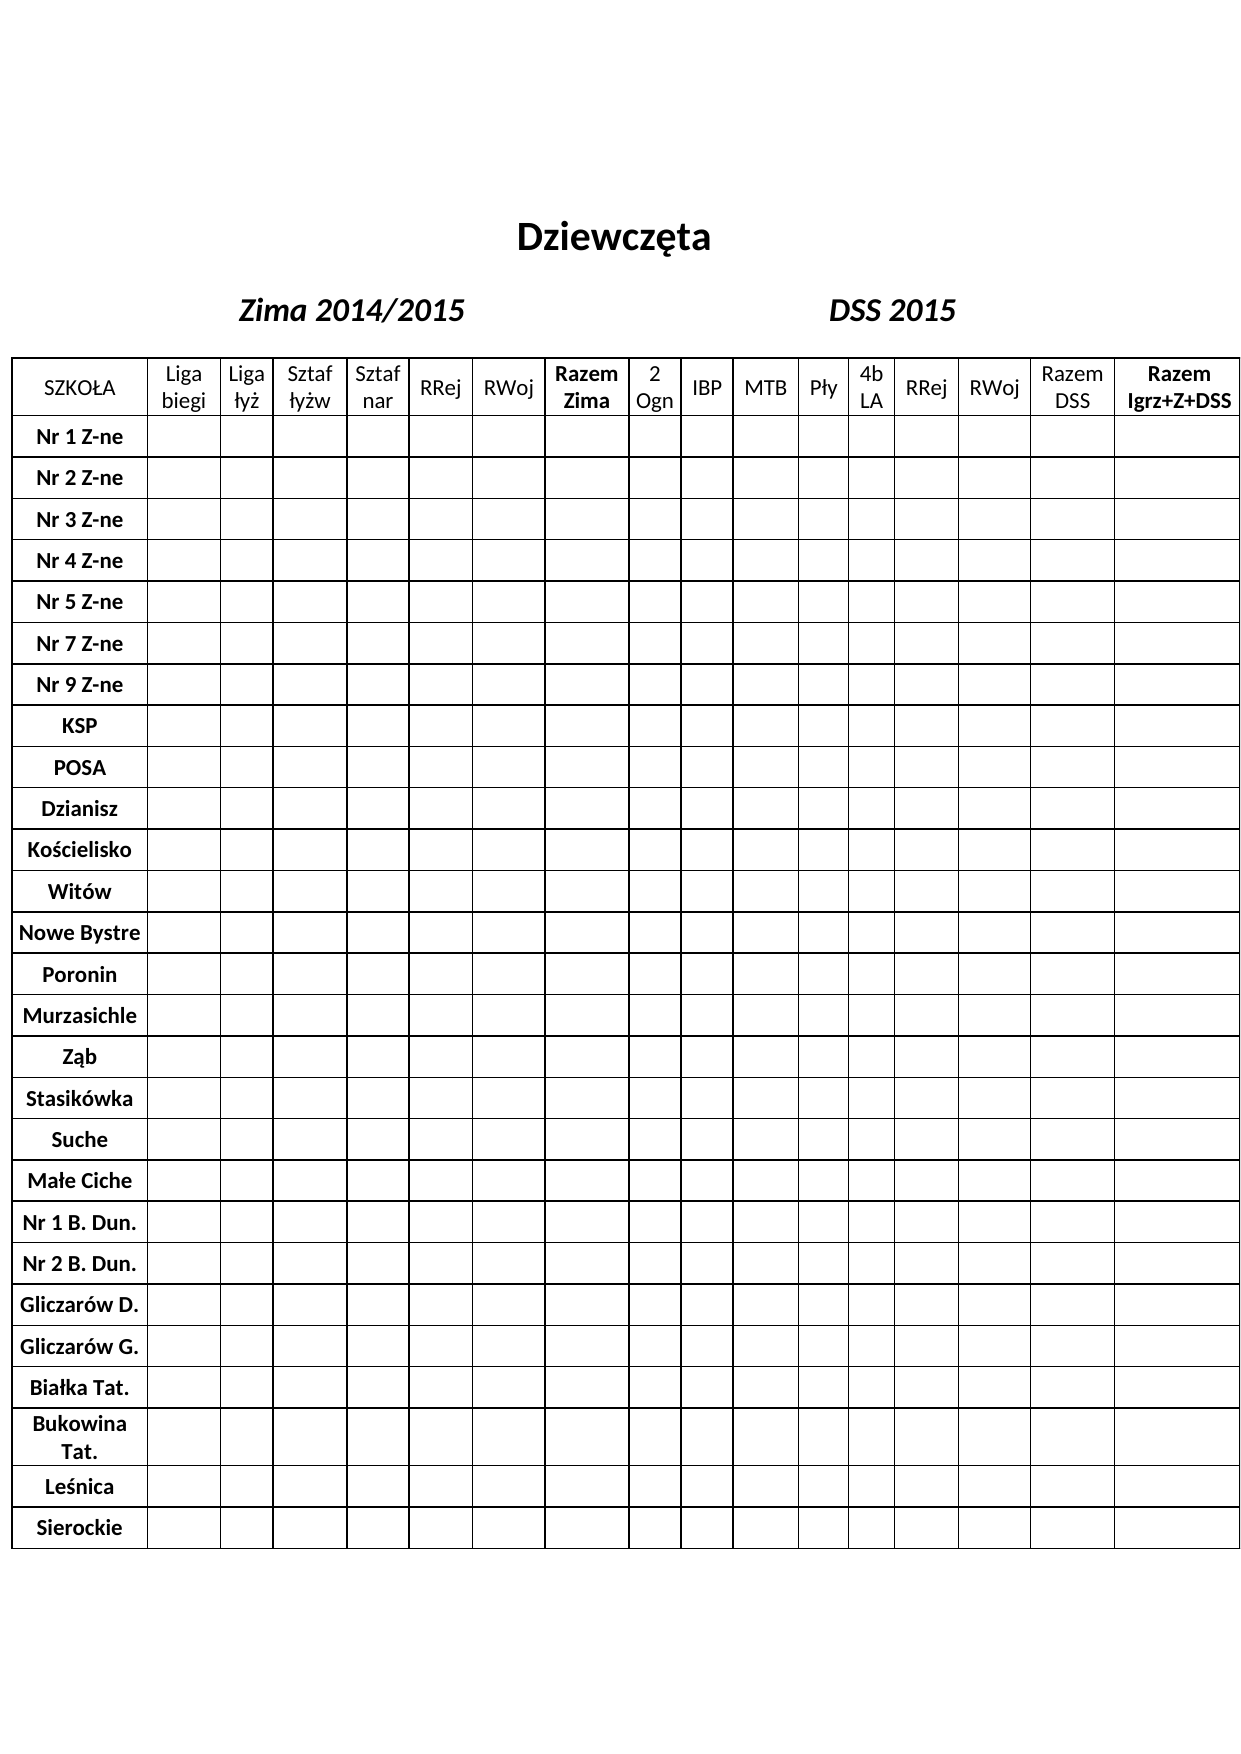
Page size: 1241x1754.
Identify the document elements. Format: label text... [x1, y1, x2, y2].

table_cell [274, 416, 346, 456]
table_cell [959, 788, 1030, 828]
table_cell [630, 1409, 680, 1465]
table_cell [274, 913, 346, 952]
table_cell [682, 954, 732, 994]
table_cell [734, 913, 798, 952]
table_cell [799, 1243, 848, 1283]
table_cell [148, 1409, 220, 1465]
table_cell [546, 582, 628, 621]
table_cell [221, 499, 272, 539]
table_cell [959, 1202, 1030, 1242]
table_cell [630, 1285, 680, 1324]
table_cell [221, 1466, 272, 1506]
table_cell [546, 1466, 628, 1506]
table_cell [895, 1037, 958, 1076]
table_cell Gliczarów G. [13, 1326, 147, 1366]
table_cell [274, 830, 346, 869]
table_header RRej [895, 359, 958, 415]
table_cell [959, 1409, 1030, 1465]
table_cell [959, 623, 1030, 663]
table_cell [630, 623, 680, 663]
table_cell [546, 458, 628, 497]
table_header SZKOŁA [13, 359, 147, 415]
table_header Sztaf łyżw [274, 359, 346, 415]
table_cell [410, 706, 472, 746]
table_cell [473, 830, 544, 869]
table_cell [221, 1037, 272, 1076]
table_cell [959, 416, 1030, 456]
table_cell [473, 665, 544, 704]
table_cell Ząb [13, 1037, 147, 1076]
table_cell Kościelisko [13, 830, 147, 869]
table_cell [959, 871, 1030, 911]
table_cell [734, 1037, 798, 1076]
table_cell [799, 706, 848, 746]
table_cell [348, 830, 408, 869]
table_cell Nr 2 B. Dun. [13, 1243, 147, 1283]
table_cell [546, 954, 628, 994]
table_cell [274, 623, 346, 663]
table_cell [410, 665, 472, 704]
table_cell [630, 1326, 680, 1366]
table_cell [682, 830, 732, 869]
table_cell [473, 1466, 544, 1506]
table_cell [148, 1508, 220, 1547]
table_cell [734, 1078, 798, 1118]
table_cell [630, 995, 680, 1035]
text Zima 2014/2015 DSS 2015 [165, 289, 1211, 330]
table_cell [1031, 747, 1114, 787]
table_cell [849, 706, 894, 746]
table_cell [410, 871, 472, 911]
table_cell [959, 954, 1030, 994]
table_cell Nr 1 B. Dun. [13, 1202, 147, 1242]
table_cell [148, 458, 220, 497]
table_cell [274, 1078, 346, 1118]
table_cell [1115, 665, 1239, 704]
table_cell [348, 1161, 408, 1200]
table_cell [849, 1466, 894, 1506]
table_cell [849, 1202, 894, 1242]
table_cell [895, 954, 958, 994]
table_cell [849, 499, 894, 539]
table_cell [274, 1037, 346, 1076]
table_cell [473, 1285, 544, 1324]
table_cell [546, 623, 628, 663]
table_cell [221, 871, 272, 911]
table_cell [799, 1119, 848, 1159]
table_cell [682, 1037, 732, 1076]
table_cell [348, 499, 408, 539]
table_cell [799, 830, 848, 869]
table_cell [630, 747, 680, 787]
table_cell [849, 1326, 894, 1366]
table_cell [630, 913, 680, 952]
table_cell [630, 954, 680, 994]
table_cell [895, 830, 958, 869]
table_cell [1115, 1285, 1239, 1324]
table_cell [473, 1078, 544, 1118]
table_cell [799, 582, 848, 621]
table_cell [348, 747, 408, 787]
table_cell [734, 871, 798, 911]
table_cell [148, 582, 220, 621]
table_cell [1115, 499, 1239, 539]
table_cell [799, 499, 848, 539]
table_cell [274, 1326, 346, 1366]
table_cell [630, 540, 680, 580]
table_cell [546, 665, 628, 704]
table_cell [1115, 1161, 1239, 1200]
table_cell [148, 499, 220, 539]
table_cell [895, 995, 958, 1035]
table_cell [274, 1202, 346, 1242]
table_cell [348, 871, 408, 911]
table_header Liga łyż [221, 359, 272, 415]
table_cell [1031, 1037, 1114, 1076]
table_cell [274, 1409, 346, 1465]
table_cell [682, 416, 732, 456]
table_cell [1031, 954, 1114, 994]
table_cell [895, 582, 958, 621]
table_cell [1031, 1285, 1114, 1324]
table_cell Murzasichle [13, 995, 147, 1035]
table_cell [221, 1078, 272, 1118]
table_cell [682, 623, 732, 663]
table_cell [1031, 1508, 1114, 1547]
table_cell [682, 995, 732, 1035]
table_cell [630, 871, 680, 911]
table_cell [148, 995, 220, 1035]
table_cell [473, 416, 544, 456]
table_cell [546, 1508, 628, 1547]
table_cell [799, 540, 848, 580]
table_cell [895, 1243, 958, 1283]
table_cell [959, 995, 1030, 1035]
table_cell [148, 1078, 220, 1118]
table_cell [734, 1326, 798, 1366]
table_cell [849, 1119, 894, 1159]
table_cell [682, 499, 732, 539]
table_cell [148, 1326, 220, 1366]
table_cell [1031, 1161, 1114, 1200]
table_cell [348, 1037, 408, 1076]
table_cell [959, 540, 1030, 580]
table_cell [682, 582, 732, 621]
table_cell [959, 582, 1030, 621]
table_cell [274, 1243, 346, 1283]
table_cell [1031, 1202, 1114, 1242]
table_cell [221, 706, 272, 746]
table_cell Małe Ciche [13, 1161, 147, 1200]
table_cell [410, 1466, 472, 1506]
table_cell [221, 830, 272, 869]
table_cell [221, 1326, 272, 1366]
table_cell [148, 1119, 220, 1159]
table_header RRej [410, 359, 472, 415]
table_cell [410, 1078, 472, 1118]
table_cell [274, 582, 346, 621]
table_cell [148, 1285, 220, 1324]
table_cell [1031, 499, 1114, 539]
table_cell [734, 1119, 798, 1159]
table_cell [734, 458, 798, 497]
table_cell [734, 416, 798, 456]
table_cell [849, 913, 894, 952]
table_cell [895, 1078, 958, 1118]
table_cell [473, 1161, 544, 1200]
table_cell [148, 540, 220, 580]
table_cell [682, 1243, 732, 1283]
table_cell Gliczarów D. [13, 1285, 147, 1324]
table_cell [959, 913, 1030, 952]
table_cell [348, 1202, 408, 1242]
table_cell [849, 1409, 894, 1465]
table_cell [1115, 1326, 1239, 1366]
table_cell [410, 788, 472, 828]
table_cell [895, 1202, 958, 1242]
table_cell [1031, 1409, 1114, 1465]
table_cell [221, 1243, 272, 1283]
table_cell [849, 582, 894, 621]
table_cell [630, 1161, 680, 1200]
table_cell [895, 747, 958, 787]
table_cell [799, 995, 848, 1035]
table_cell [410, 582, 472, 621]
table_cell [1115, 1078, 1239, 1118]
table_cell [546, 1285, 628, 1324]
table_cell Witów [13, 871, 147, 911]
table_cell [221, 623, 272, 663]
table_cell [1115, 623, 1239, 663]
table_cell [682, 665, 732, 704]
table_cell Nr 9 Z-ne [13, 665, 147, 704]
table_cell [849, 1161, 894, 1200]
table_cell [473, 706, 544, 746]
table_cell [734, 540, 798, 580]
table_cell [1031, 1243, 1114, 1283]
table_cell [1115, 1119, 1239, 1159]
table_cell [682, 788, 732, 828]
table_cell [959, 706, 1030, 746]
table_cell [348, 1243, 408, 1283]
table_cell [221, 458, 272, 497]
table_cell [348, 1466, 408, 1506]
table_cell [799, 1367, 848, 1407]
table_cell [274, 540, 346, 580]
table_cell [849, 1243, 894, 1283]
table_cell [221, 1409, 272, 1465]
table_cell [221, 1285, 272, 1324]
table_cell [546, 913, 628, 952]
table_cell [1031, 665, 1114, 704]
table_cell [1031, 913, 1114, 952]
table_cell [895, 540, 958, 580]
table_cell [630, 458, 680, 497]
table_cell [546, 706, 628, 746]
table_cell [630, 416, 680, 456]
table_cell [410, 540, 472, 580]
table_cell [221, 1119, 272, 1159]
table_cell [546, 871, 628, 911]
table_cell [849, 623, 894, 663]
table_cell [1115, 582, 1239, 621]
table_cell [473, 1409, 544, 1465]
table_cell [895, 623, 958, 663]
table_cell [1115, 1466, 1239, 1506]
table_cell [799, 416, 848, 456]
table_cell [221, 788, 272, 828]
table_cell [473, 913, 544, 952]
table_cell [473, 1119, 544, 1159]
table_cell [895, 499, 958, 539]
table_cell [546, 1243, 628, 1283]
table_cell [221, 416, 272, 456]
table_cell [1031, 623, 1114, 663]
table_cell [221, 582, 272, 621]
table_cell Nr 2 Z-ne [13, 458, 147, 497]
table_header MTB [734, 359, 798, 415]
table_cell [799, 1409, 848, 1465]
table_cell Nr 1 Z-ne [13, 416, 147, 456]
table_cell [799, 1466, 848, 1506]
table_cell [348, 954, 408, 994]
table_cell [1115, 954, 1239, 994]
table_cell [410, 1243, 472, 1283]
table_cell [410, 1409, 472, 1465]
table_cell [1115, 458, 1239, 497]
table_cell [1115, 1202, 1239, 1242]
table_header 2 Ogn [630, 359, 680, 415]
table_cell [959, 1161, 1030, 1200]
table_cell [348, 623, 408, 663]
table_cell [410, 1508, 472, 1547]
table_cell [1115, 913, 1239, 952]
table_cell [410, 954, 472, 994]
table_cell [473, 1202, 544, 1242]
table_cell [148, 747, 220, 787]
table_cell [630, 1037, 680, 1076]
table_cell [630, 788, 680, 828]
table_cell [1115, 416, 1239, 456]
table_cell [348, 1409, 408, 1465]
table_cell [630, 1119, 680, 1159]
table_cell [546, 1202, 628, 1242]
table_cell [959, 1037, 1030, 1076]
table_cell [274, 458, 346, 497]
table_cell [274, 1508, 346, 1547]
table_cell [734, 665, 798, 704]
table_cell Suche [13, 1119, 147, 1159]
table_cell [274, 995, 346, 1035]
table_cell [959, 1285, 1030, 1324]
table_cell Leśnica [13, 1466, 147, 1506]
table_cell [959, 1508, 1030, 1547]
table_cell [682, 1202, 732, 1242]
table_cell [895, 706, 958, 746]
table_cell [1115, 830, 1239, 869]
table_cell [895, 913, 958, 952]
table_cell [546, 1161, 628, 1200]
table_cell [410, 1285, 472, 1324]
table_cell [1031, 1078, 1114, 1118]
table_cell [473, 540, 544, 580]
table_cell [630, 1367, 680, 1407]
table_header Razem Zima [546, 359, 628, 415]
table_cell [959, 1078, 1030, 1118]
table_cell [1115, 788, 1239, 828]
table_cell [274, 499, 346, 539]
table_cell Poronin [13, 954, 147, 994]
table_cell [799, 913, 848, 952]
table_cell [734, 1508, 798, 1547]
table_cell [959, 747, 1030, 787]
table_cell [148, 954, 220, 994]
table_cell [682, 1326, 732, 1366]
table_header RWoj [959, 359, 1030, 415]
table_cell [546, 540, 628, 580]
table_cell [1031, 830, 1114, 869]
table_cell [473, 871, 544, 911]
table_cell [849, 1367, 894, 1407]
table_cell [410, 1326, 472, 1366]
table_cell [274, 871, 346, 911]
table_cell [799, 1161, 848, 1200]
table_cell [959, 830, 1030, 869]
table_cell [546, 1367, 628, 1407]
table_cell [895, 1119, 958, 1159]
table_cell [682, 706, 732, 746]
table_cell [148, 665, 220, 704]
table_cell [682, 458, 732, 497]
table_cell [682, 747, 732, 787]
table_cell [1115, 706, 1239, 746]
table_cell [221, 747, 272, 787]
table_cell [734, 1285, 798, 1324]
table_cell [799, 788, 848, 828]
table_cell [959, 1119, 1030, 1159]
table_cell [274, 747, 346, 787]
table_cell [959, 665, 1030, 704]
table_cell [734, 830, 798, 869]
table_cell [274, 706, 346, 746]
table_cell [849, 995, 894, 1035]
table_cell [410, 995, 472, 1035]
table_cell [410, 1119, 472, 1159]
table_cell [849, 665, 894, 704]
table_cell [473, 623, 544, 663]
table_cell [734, 582, 798, 621]
table_cell [148, 1243, 220, 1283]
table_cell [734, 1466, 798, 1506]
table_cell [849, 1037, 894, 1076]
table_cell [221, 954, 272, 994]
table_cell [630, 499, 680, 539]
table_cell [849, 1285, 894, 1324]
table_cell [348, 913, 408, 952]
table_cell Sierockie [13, 1508, 147, 1547]
table_cell [734, 954, 798, 994]
table_header 4b LA [849, 359, 894, 415]
table_cell [1115, 1409, 1239, 1465]
table_cell [546, 830, 628, 869]
table_cell Nr 4 Z-ne [13, 540, 147, 580]
table_cell [221, 665, 272, 704]
table_cell [895, 1409, 958, 1465]
table_cell [849, 954, 894, 994]
table_cell [148, 1202, 220, 1242]
table_cell Nr 5 Z-ne [13, 582, 147, 621]
table_cell [734, 1243, 798, 1283]
table_cell [799, 954, 848, 994]
table_cell [348, 1119, 408, 1159]
table_cell [682, 913, 732, 952]
table_cell [348, 665, 408, 704]
table_cell [734, 623, 798, 663]
table_cell [959, 458, 1030, 497]
table_cell [1031, 995, 1114, 1035]
table_cell [348, 1078, 408, 1118]
table_cell [1031, 1119, 1114, 1159]
table_cell [895, 1285, 958, 1324]
table_cell [148, 788, 220, 828]
table_cell [959, 1326, 1030, 1366]
table_cell [734, 1367, 798, 1407]
table_cell [1031, 540, 1114, 580]
table_cell [734, 1409, 798, 1465]
table_cell [1115, 1367, 1239, 1407]
table_cell [221, 1367, 272, 1407]
table_cell [1115, 1037, 1239, 1076]
table_cell [734, 499, 798, 539]
table_cell [473, 1367, 544, 1407]
table_cell [473, 499, 544, 539]
table_cell KSP [13, 706, 147, 746]
table_header RWoj [473, 359, 544, 415]
table_cell [849, 747, 894, 787]
table_cell [410, 416, 472, 456]
table_cell Nr 7 Z-ne [13, 623, 147, 663]
table_cell [274, 1119, 346, 1159]
table_header IBP [682, 359, 732, 415]
table_cell [348, 706, 408, 746]
table_cell [473, 747, 544, 787]
table_cell [734, 1161, 798, 1200]
table_cell [410, 830, 472, 869]
table_cell [630, 1466, 680, 1506]
table_cell [682, 871, 732, 911]
table_cell [630, 1078, 680, 1118]
table_cell [630, 706, 680, 746]
table_cell [1115, 995, 1239, 1035]
table_cell [1031, 1367, 1114, 1407]
table_cell [546, 499, 628, 539]
table_cell [799, 1326, 848, 1366]
table_cell [849, 871, 894, 911]
table_header Razem Igrz+Z+DSS [1115, 359, 1239, 415]
table_cell [1115, 747, 1239, 787]
table_cell [734, 788, 798, 828]
table_cell [849, 540, 894, 580]
table_cell [682, 1078, 732, 1118]
table_cell [546, 416, 628, 456]
table_cell POSA [13, 747, 147, 787]
table_cell [1115, 871, 1239, 911]
table_cell Nr 3 Z-ne [13, 499, 147, 539]
table_cell [895, 458, 958, 497]
table_cell [473, 954, 544, 994]
table_cell Białka Tat. [13, 1367, 147, 1407]
table_cell [410, 747, 472, 787]
table_cell [799, 1508, 848, 1547]
table_cell [148, 623, 220, 663]
table_cell [1031, 871, 1114, 911]
table_cell [734, 706, 798, 746]
table_cell [849, 416, 894, 456]
table_cell [682, 1508, 732, 1547]
table_cell Dzianisz [13, 788, 147, 828]
table_cell [959, 1466, 1030, 1506]
table_cell [1031, 416, 1114, 456]
table_cell [630, 582, 680, 621]
table_cell [348, 1285, 408, 1324]
table_cell [348, 416, 408, 456]
table_cell [148, 1367, 220, 1407]
text Dziewczęta [18, 210, 1211, 261]
table_cell [630, 1202, 680, 1242]
table_cell [895, 788, 958, 828]
table_cell [1031, 582, 1114, 621]
table_cell [546, 747, 628, 787]
table_cell [473, 788, 544, 828]
table_cell [799, 1078, 848, 1118]
table_cell [348, 540, 408, 580]
table_cell [682, 540, 732, 580]
table_cell [546, 1078, 628, 1118]
table_cell [148, 913, 220, 952]
table_cell [348, 582, 408, 621]
table_cell [473, 995, 544, 1035]
table_cell [348, 458, 408, 497]
table_cell [546, 1326, 628, 1366]
table_cell [274, 1367, 346, 1407]
table_cell [895, 1508, 958, 1547]
table_cell [849, 788, 894, 828]
table_header Liga biegi [148, 359, 220, 415]
table_cell [895, 1161, 958, 1200]
table_cell [221, 1202, 272, 1242]
table_cell [473, 1326, 544, 1366]
table_cell [799, 1037, 848, 1076]
table_cell [1031, 1466, 1114, 1506]
table_cell [348, 1367, 408, 1407]
table_cell [734, 1202, 798, 1242]
table_cell [682, 1409, 732, 1465]
table_cell [473, 458, 544, 497]
table_cell [849, 458, 894, 497]
table_cell [895, 416, 958, 456]
table_cell [849, 1078, 894, 1118]
table_cell [274, 1161, 346, 1200]
table_cell [959, 1243, 1030, 1283]
table_cell [799, 1202, 848, 1242]
table_cell [630, 830, 680, 869]
table_cell [959, 499, 1030, 539]
table_cell [274, 665, 346, 704]
table_cell [546, 995, 628, 1035]
table_cell [799, 623, 848, 663]
table_cell [1115, 1243, 1239, 1283]
table_cell [348, 995, 408, 1035]
table_cell [895, 871, 958, 911]
table_cell [546, 1119, 628, 1159]
table_cell [410, 458, 472, 497]
table_header Sztaf nar [348, 359, 408, 415]
table_cell [682, 1466, 732, 1506]
table_cell [546, 1409, 628, 1465]
table_cell [348, 1508, 408, 1547]
table_cell [410, 1367, 472, 1407]
table_cell [274, 1466, 346, 1506]
table_cell [221, 1508, 272, 1547]
table_cell [410, 1161, 472, 1200]
table_cell [473, 1508, 544, 1547]
table_cell [274, 1285, 346, 1324]
table_cell [1115, 1508, 1239, 1547]
table_cell [148, 1161, 220, 1200]
table_cell [1031, 1326, 1114, 1366]
table_cell [849, 1508, 894, 1547]
table_cell [148, 706, 220, 746]
table_cell [221, 913, 272, 952]
table_cell [630, 1243, 680, 1283]
table_cell [734, 995, 798, 1035]
table_cell [799, 871, 848, 911]
table_cell Nowe Bystre [13, 913, 147, 952]
table_cell [959, 1367, 1030, 1407]
table_cell [473, 582, 544, 621]
table_cell Bukowina Tat. [13, 1409, 147, 1465]
table_cell [473, 1037, 544, 1076]
table_cell [274, 954, 346, 994]
table_cell [148, 1466, 220, 1506]
table_cell [410, 1202, 472, 1242]
table_header Pły [799, 359, 848, 415]
table_cell [1031, 458, 1114, 497]
table_cell [410, 913, 472, 952]
table_cell [1115, 540, 1239, 580]
table_cell [546, 1037, 628, 1076]
table_cell [148, 1037, 220, 1076]
table_cell [734, 747, 798, 787]
table_cell [1031, 706, 1114, 746]
table_cell [895, 1326, 958, 1366]
table_cell [849, 830, 894, 869]
table_cell [148, 416, 220, 456]
table_cell [799, 458, 848, 497]
table_cell [682, 1161, 732, 1200]
table_cell [799, 1285, 848, 1324]
table_cell [148, 871, 220, 911]
table_cell [148, 830, 220, 869]
table_cell [348, 1326, 408, 1366]
table_cell [630, 665, 680, 704]
table_cell [682, 1367, 732, 1407]
table_cell [895, 1466, 958, 1506]
table_cell [274, 788, 346, 828]
table_cell [682, 1119, 732, 1159]
table_cell [348, 788, 408, 828]
table_cell [410, 499, 472, 539]
table_cell [895, 665, 958, 704]
table_cell [1031, 788, 1114, 828]
table_cell [799, 747, 848, 787]
table_cell [799, 665, 848, 704]
table_cell [546, 788, 628, 828]
table_cell [895, 1367, 958, 1407]
table_cell [473, 1243, 544, 1283]
table_cell [682, 1285, 732, 1324]
table_cell [630, 1508, 680, 1547]
table_cell Stasikówka [13, 1078, 147, 1118]
table_cell [221, 995, 272, 1035]
table_cell [221, 1161, 272, 1200]
table_cell [410, 623, 472, 663]
table_header Razem DSS [1031, 359, 1114, 415]
table_cell [221, 540, 272, 580]
table_cell [410, 1037, 472, 1076]
